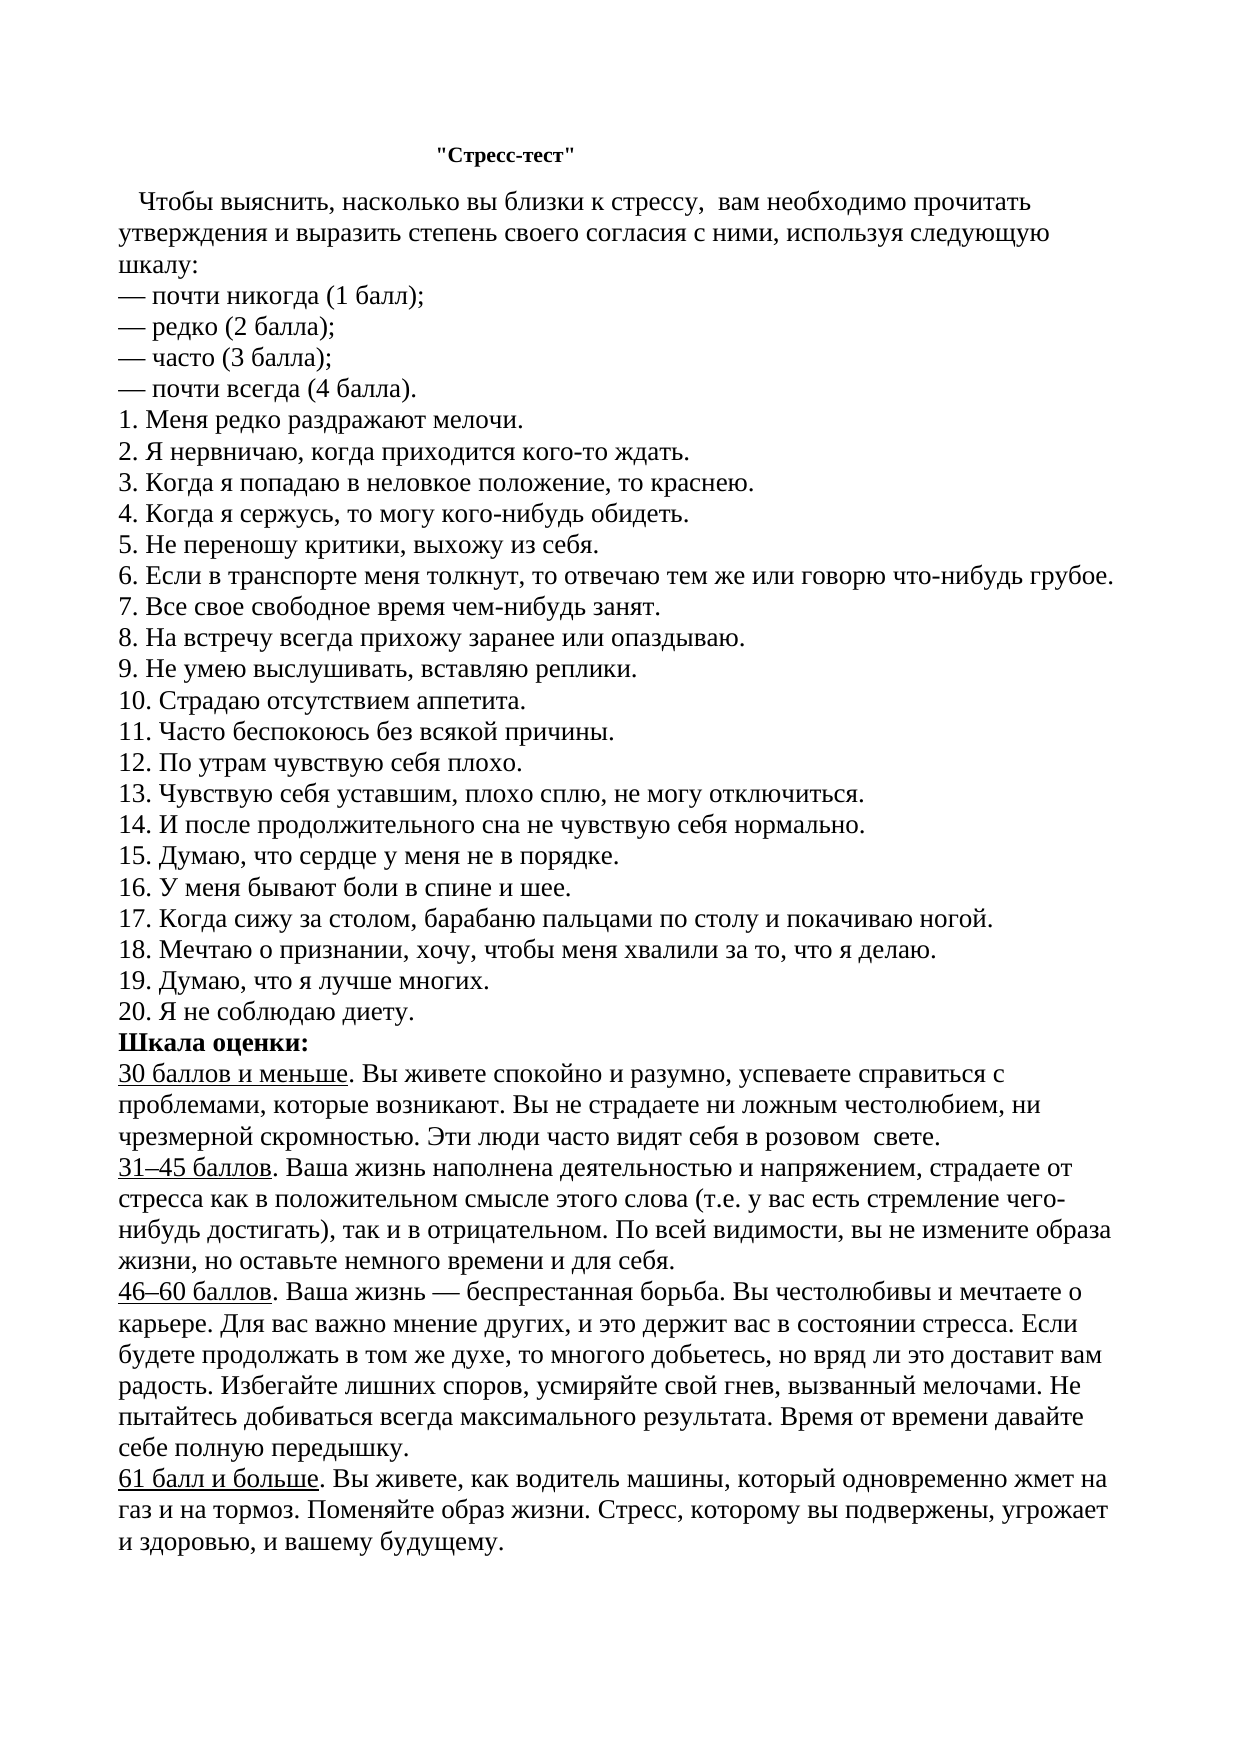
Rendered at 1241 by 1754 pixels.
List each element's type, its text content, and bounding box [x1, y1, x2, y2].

text Чтобы выяснить, насколько вы близки к стрессу, вам необходимо прочитать утверждения и выразить степень своего согласия с ними, используя следующую шкалу: — почти никогда (1 балл); — редко (2 балла); — часто (3 балла); — почти всегда (4 балла). 1. Меня редко раздражают мелочи. 2. Я нервничаю, когда приходится кого-то ждать. 3. Когда я попадаю в неловкое положение, то краснею. 4. Когда я сержусь, то могу кого-нибудь обидеть. 5. Не переношу критики, выхожу из себя. 6. Если в транспорте меня толкнут, то отвечаю тем же или говорю что-нибудь грубое. 7. Все свое свободное время чем-нибудь занят. 8. На встречу всегда прихожу заранее или опаздываю. 9. Не умею выслушивать, вставляю реплики. 10. Страдаю отсутствием аппетита. 11. Часто беспокоюсь без всякой причины. 12. По утрам чувствую себя плохо. 13. Чувствую себя уставшим, плохо сплю, не могу отключиться. 14. И после продолжительного сна не чувствую себя нормально. 15. Думаю, что сердце у меня не в порядке. 16. У меня бывают боли в спине и шее. 17. Когда сижу за столом, барабаню пальцами по столу и покачиваю ногой. 18. Мечтаю о признании, хочу, чтобы меня хвалили за то, что я делаю. 19. Думаю, что я лучше многих. 20. Я не соблюдаю диету. Шкала оценки: 30 баллов и меньше. Вы живете спокойно и разумно, успеваете справиться с проблемами, которые возникают. Вы не страдаете ни ложным честолюбием, ни чрезмерной скромностью. Эти люди часто видят себя в розовом свете. 31–45 баллов. Ваша жизнь наполнена деятельностью и напряжением, страдаете от стресса как в положительном смысле этого слова (т.е. у вас есть стремление чего-нибудь достигать), так и в отрицательном. По всей видимости, вы не измените образа жизни, но оставьте немного времени и для себя. 46–60 баллов. Ваша жизнь — беспрестанная борьба. Вы честолюбивы и мечтаете о карьере. Для вас важно мнение других, и это держит вас в состоянии стресса. Если будете продолжать в том же духе, то многого добьетесь, но вряд ли это доставит вам радость. Избегайте лишних споров, усмиряйте свой гнев, вызванный мелочами. Не пытайтесь добиваться всегда максимального результата. Время от времени давайте себе полную передышку. 61 балл и больше. Вы живете, как водитель машины, который одновременно жмет на газ и на тормоз. Поменяйте образ жизни. Стресс, которому вы подвержены, угрожает и здоровью, и вашему будущему. [118, 185, 1122, 1584]
text "Стресс-тест" [118, 142, 1122, 167]
